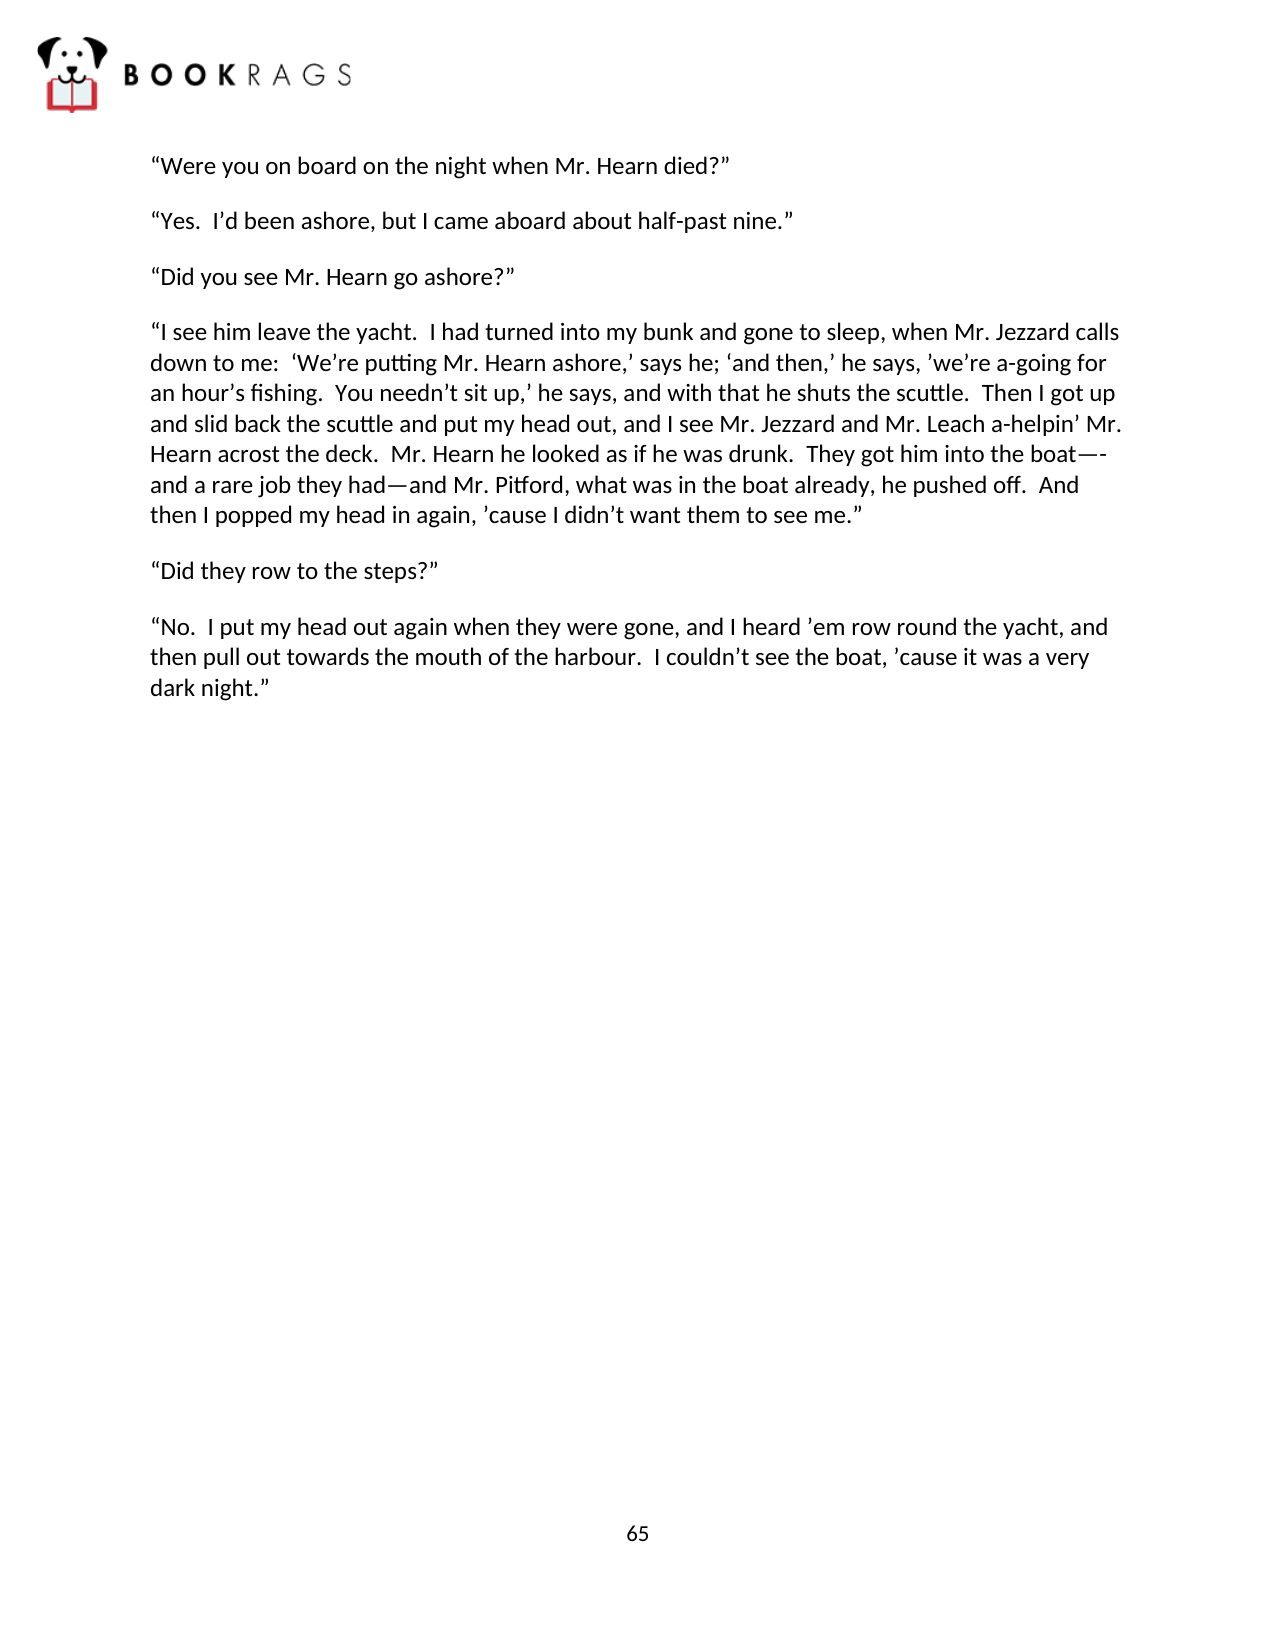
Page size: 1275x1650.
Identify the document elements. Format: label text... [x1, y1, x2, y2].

text “Did they row to the steps?” [150, 555, 1125, 586]
picture [37, 37, 351, 113]
text “Yes. I’d been ashore, but I came aboard about half-past nine.” [150, 206, 1125, 236]
text “No. I put my head out again when they were gone, and I heard ’em row round the yacht, and then pull out towards the mouth of the harbour. I couldn’t see the boat, ’cause it was a very dark night.” [150, 611, 1125, 702]
text “I see him leave the yacht. I had turned into my bunk and gone to sleep, when Mr. Jezzard calls down to me: ‘We’re putting Mr. Hearn ashore,’ says he; ‘and then,’ he says, ’we’re a-going for an hour’s fishing. You needn’t sit up,’ he says, and with that he shuts the scuttle. Then I got up and slid back the scuttle and put my head out, and I see Mr. Jezzard and Mr. Leach a-helpin’ Mr. Hearn acrost the deck. Mr. Hearn he looked as if he was drunk. They got him into the boat—­and a rare job they had—­and Mr. Pitford, what was in the boat already, he pushed off. And then I popped my head in again, ’cause I didn’t want them to see me.” [150, 317, 1125, 530]
text “Were you on board on the night when Mr. Hearn died?” [150, 150, 1125, 181]
text “Did you see Mr. Hearn go ashore?” [150, 261, 1125, 292]
